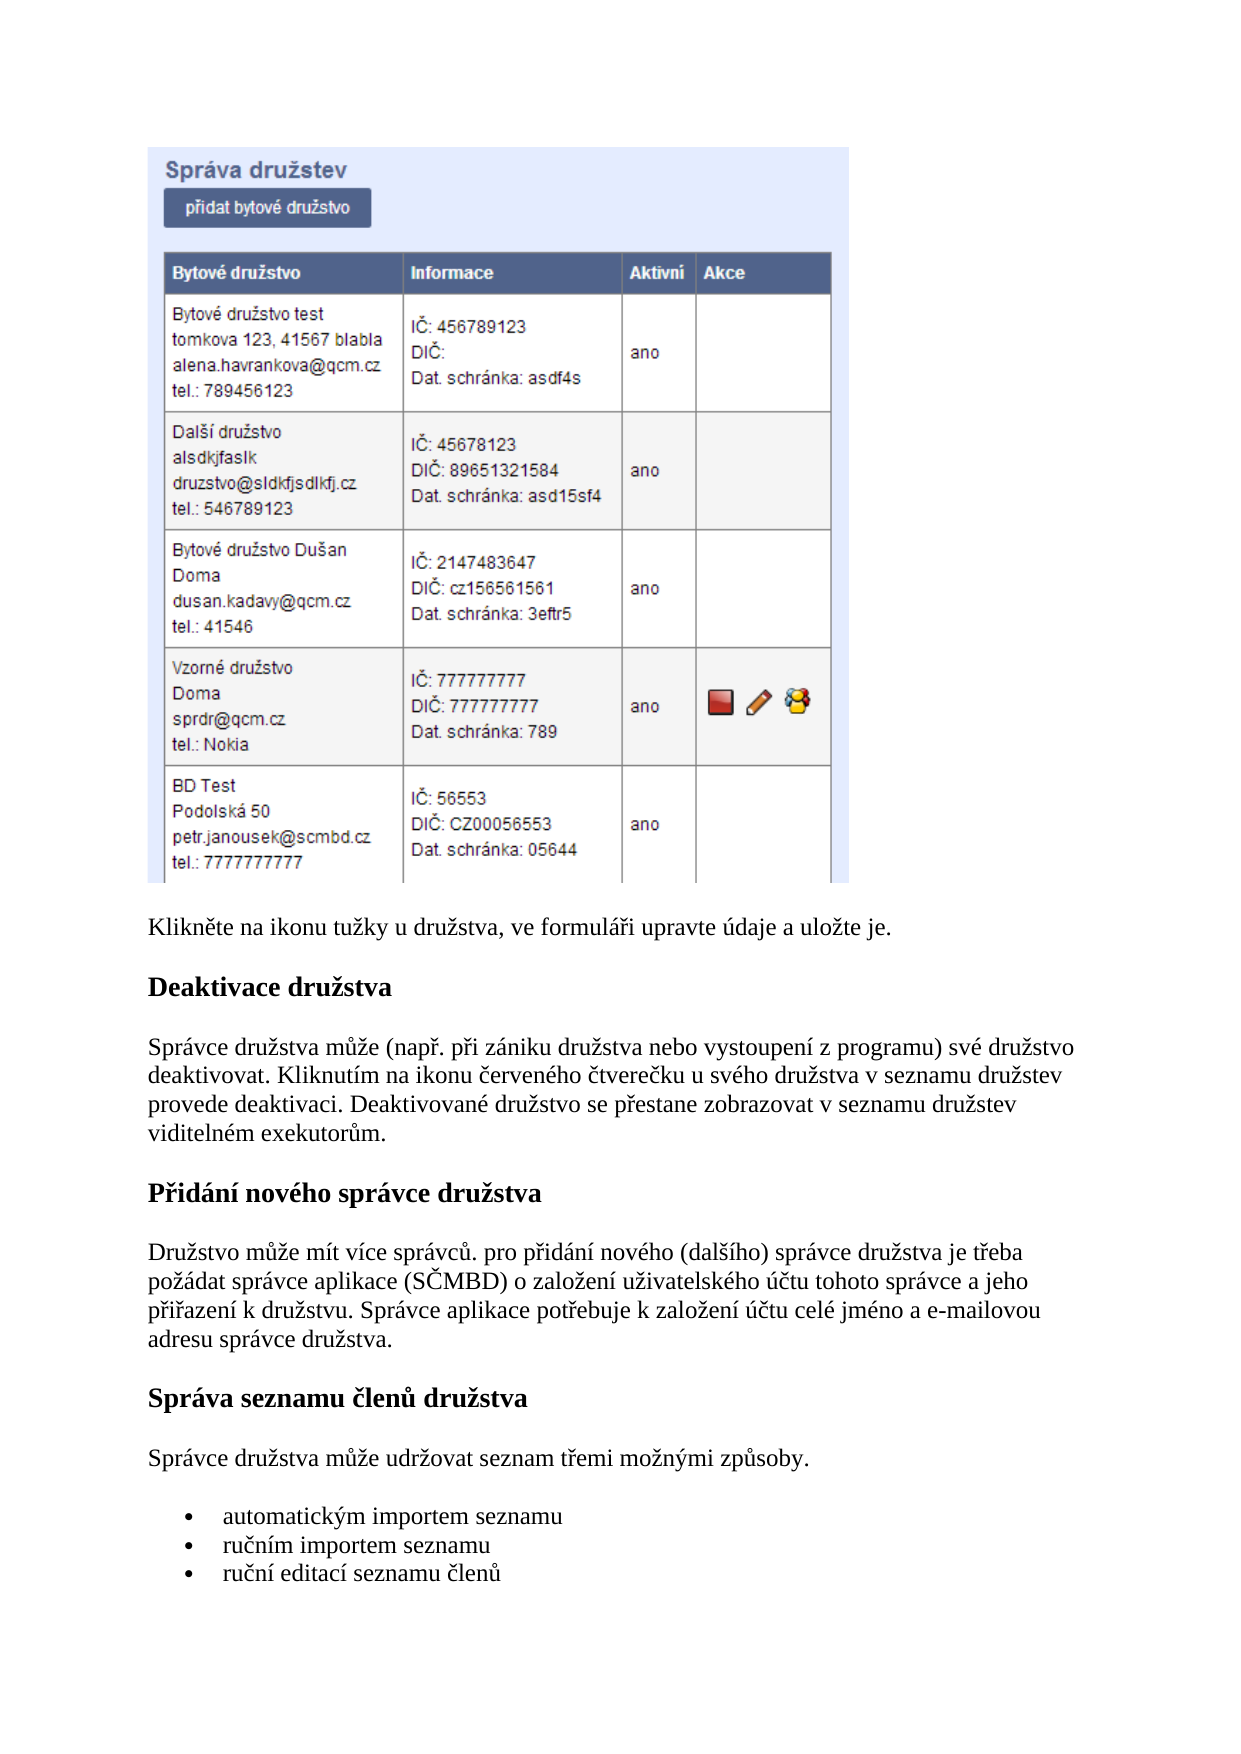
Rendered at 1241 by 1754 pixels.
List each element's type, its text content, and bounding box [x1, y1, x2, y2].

text Deaktivace družstva [148, 970, 1093, 1002]
text Správce družstva může (např. při zániku družstva nebo vystoupení z programu) své družstvo deaktivovat. Kliknutím na ikonu červeného čtverečku u svého družstva v seznamu družstev provede deaktivaci. Deaktivované družstvo se přestane zobrazovat v seznamu družstev viditelném exekutorům. [148, 1032, 1093, 1147]
text Klikněte na ikonu tužky u družstva, ve formuláři upravte údaje a uložte je. [148, 912, 1093, 941]
text Družstvo může mít více správců. pro přidání nového (dalšího) správce družstva je třeba požádat správce aplikace (SČMBD) o založení uživatelského účtu tohoto správce a jeho přiřazení k družstvu. Správce aplikace potřebuje k založení účtu celé jméno a e-mailovou adresu správce družstva. [148, 1237, 1093, 1352]
list automatickým importem seznamu [185, 1501, 1093, 1530]
text Správa seznamu členů družstva [148, 1382, 1093, 1414]
text Přidání nového správce družstva [148, 1176, 1093, 1208]
list ruční editací seznamu členů [185, 1558, 1093, 1587]
list ručním importem seznamu [185, 1530, 1093, 1558]
picture [147, 147, 849, 883]
text Správce družstva může udržovat seznam třemi možnými způsoby. [148, 1443, 1093, 1472]
